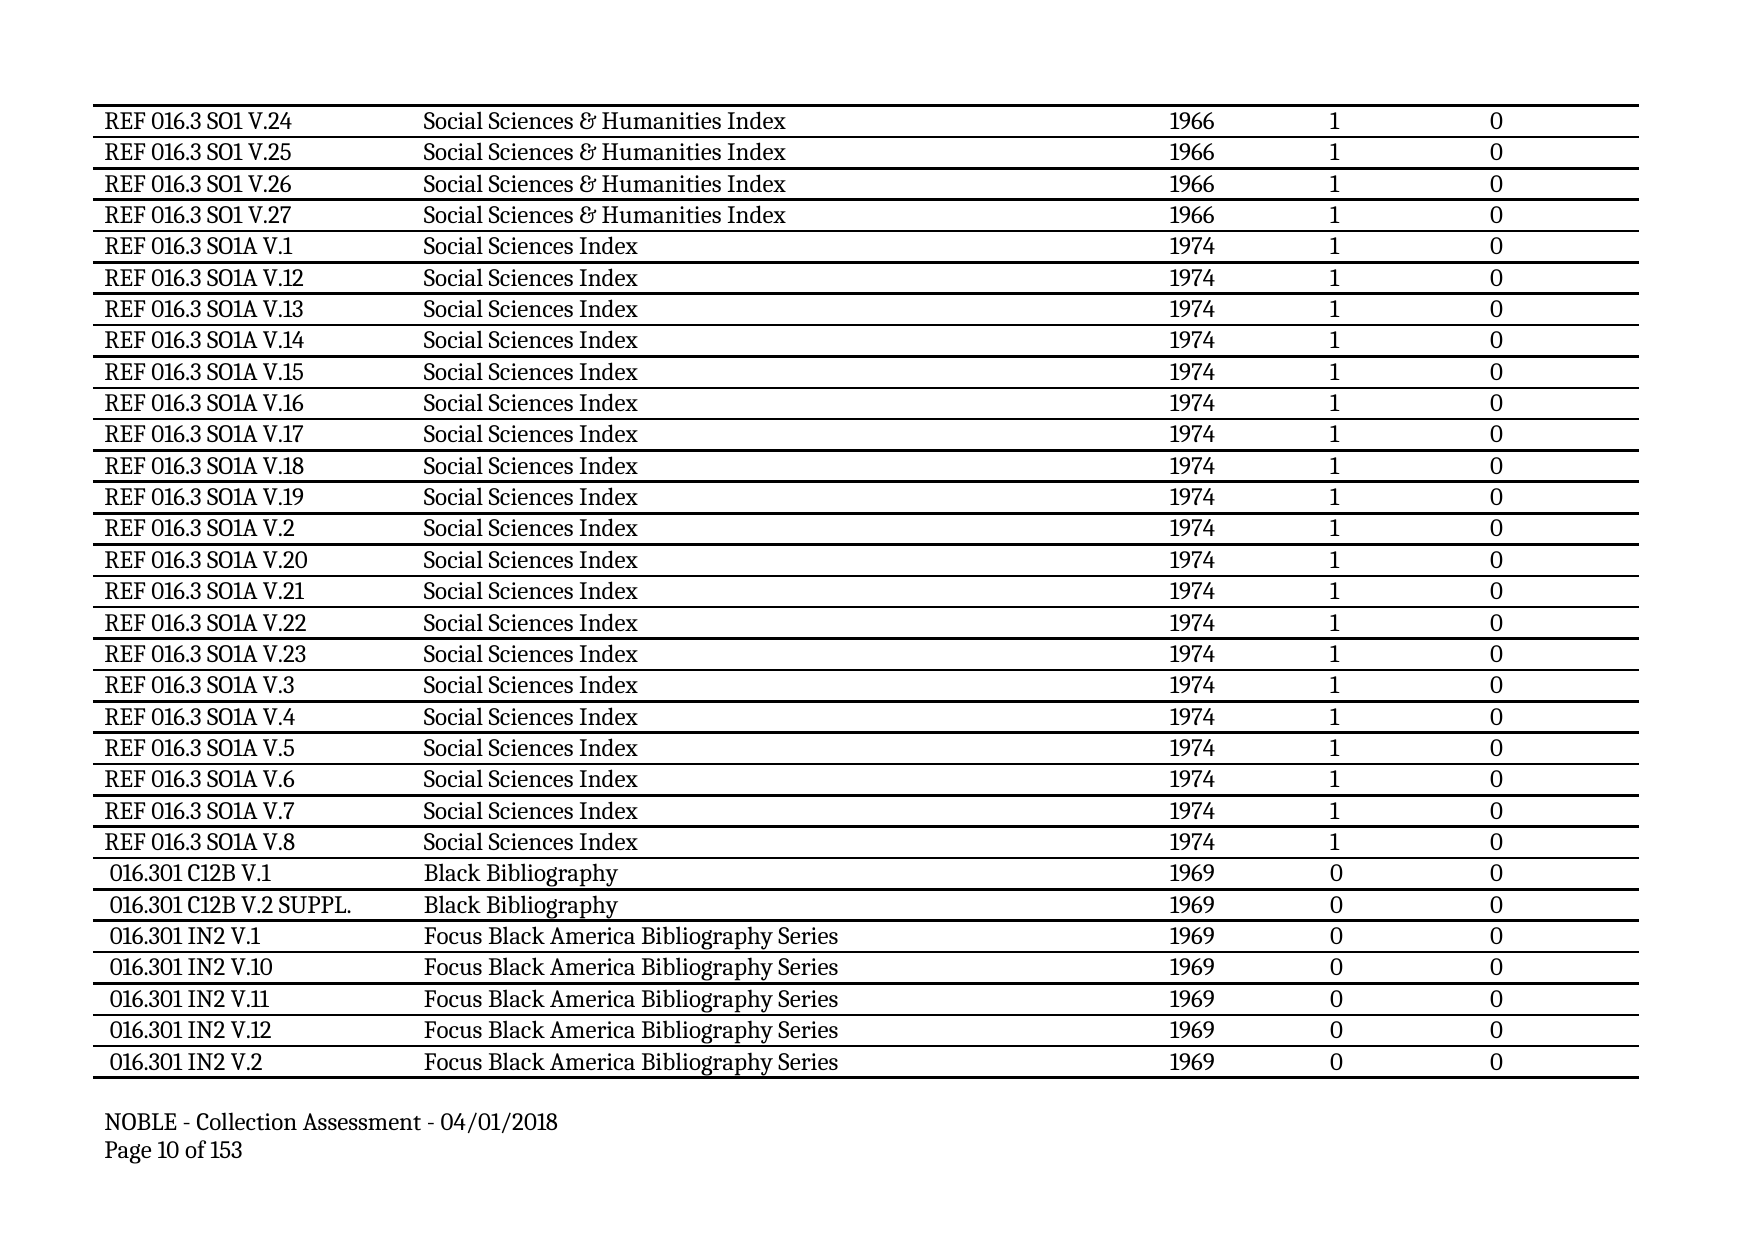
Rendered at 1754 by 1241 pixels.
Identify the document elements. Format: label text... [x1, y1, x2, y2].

table_cell 0 [1319, 859, 1478, 888]
table_cell 0 [1479, 420, 1638, 449]
table_cell Social Sciences Index [413, 577, 1159, 606]
table_cell Social Sciences & Humanities Index [413, 201, 1159, 229]
table_cell 0 [1479, 295, 1638, 324]
table_cell 016.301 IN2 V.12 [93, 1016, 412, 1045]
table_cell Social Sciences Index [413, 608, 1159, 637]
table_cell 1 [1319, 420, 1478, 449]
table_cell Social Sciences Index [413, 828, 1159, 857]
table_cell 1974 [1159, 326, 1319, 355]
table_cell REF 016.3 SO1 V.24 [93, 107, 412, 136]
table_cell 016.301 IN2 V.11 [93, 985, 412, 1013]
table_cell Social Sciences Index [413, 483, 1159, 512]
table_cell Social Sciences Index [413, 389, 1159, 418]
table_cell 1966 [1159, 138, 1319, 167]
table_cell Social Sciences Index [413, 358, 1159, 386]
table_cell 1974 [1159, 546, 1319, 574]
table_cell REF 016.3 SO1A V.6 [93, 765, 412, 794]
table_cell Social Sciences Index [413, 420, 1159, 449]
table_cell 1974 [1159, 420, 1319, 449]
table_cell 1 [1319, 703, 1478, 731]
table_cell 0 [1319, 891, 1478, 919]
table_cell 1974 [1159, 483, 1319, 512]
table_cell REF 016.3 SO1A V.2 [93, 515, 412, 543]
table_cell 0 [1479, 891, 1638, 919]
table_cell 1974 [1159, 671, 1319, 700]
table_cell Black Bibliography [413, 859, 1159, 888]
table_cell Focus Black America Bibliography Series [413, 922, 1159, 951]
table_cell Social Sciences Index [413, 295, 1159, 324]
table_cell 0 [1479, 797, 1638, 825]
table_cell Social Sciences Index [413, 703, 1159, 731]
table_cell 0 [1479, 1016, 1638, 1045]
table_cell 0 [1479, 546, 1638, 574]
table_cell 016.301 C12B V.1 [93, 859, 412, 888]
table_cell 0 [1479, 953, 1638, 982]
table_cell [413, 107, 1159, 136]
table_cell 1974 [1159, 640, 1319, 668]
table_cell 1 [1319, 138, 1478, 167]
table_cell REF 016.3 SO1A V.1 [93, 232, 412, 261]
table_cell Social Sciences Index [413, 640, 1159, 668]
table_cell 1 [1319, 107, 1478, 136]
table_cell 1969 [1159, 1047, 1319, 1076]
table_cell 016.301 IN2 V.10 [93, 953, 412, 982]
table_cell 1969 [1159, 922, 1319, 951]
table_cell 0 [1479, 734, 1638, 763]
table_cell Social Sciences & Humanities Index [413, 138, 1159, 167]
table_cell 0 [1479, 671, 1638, 700]
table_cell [413, 1047, 1159, 1076]
table_cell 0 [1479, 515, 1638, 543]
table_cell 0 [1319, 1016, 1478, 1045]
table_cell 1 [1319, 765, 1478, 794]
table_cell Social Sciences Index [413, 515, 1159, 543]
table_cell REF 016.3 SO1A V.19 [93, 483, 412, 512]
table_cell 1 [1319, 264, 1478, 292]
table_cell REF 016.3 SO1A V.13 [93, 295, 412, 324]
table_cell 1 [1319, 389, 1478, 418]
table_cell REF 016.3 SO1 V.27 [93, 201, 412, 229]
table_cell REF 016.3 SO1A V.14 [93, 326, 412, 355]
table_cell Social Sciences Index [413, 797, 1159, 825]
table_cell 0 [1319, 985, 1478, 1013]
table_cell 1974 [1159, 828, 1319, 857]
table_cell 1 [1319, 640, 1478, 668]
table_cell 0 [1479, 703, 1638, 731]
table_cell 1969 [1159, 891, 1319, 919]
table_cell 0 [1479, 985, 1638, 1013]
table_cell 0 [1479, 201, 1638, 229]
table_cell REF 016.3 SO1A V.18 [93, 452, 412, 480]
table_cell Social Sciences Index [413, 546, 1159, 574]
table_cell 1 [1319, 358, 1478, 386]
table_cell 1 [1319, 546, 1478, 574]
table_cell 1974 [1159, 608, 1319, 637]
table_cell 1 [1319, 797, 1478, 825]
table_cell 1 [1319, 671, 1478, 700]
table_cell REF 016.3 SO1A V.4 [93, 703, 412, 731]
table_cell 1974 [1159, 295, 1319, 324]
table_cell REF 016.3 SO1 V.25 [93, 138, 412, 167]
table_cell 1974 [1159, 577, 1319, 606]
table_cell 1974 [1159, 452, 1319, 480]
table_cell 1 [1319, 515, 1478, 543]
table_cell Social Sciences Index [413, 232, 1159, 261]
table_cell REF 016.3 SO1 V.26 [93, 170, 412, 198]
table_cell 1969 [1159, 1016, 1319, 1045]
table_cell 1 [1319, 452, 1478, 480]
table_cell 1 [1319, 608, 1478, 637]
table_cell REF 016.3 SO1A V.3 [93, 671, 412, 700]
table_cell 1966 [1159, 107, 1319, 136]
table_cell 0 [1319, 1047, 1478, 1076]
table_cell 0 [1479, 264, 1638, 292]
table_cell 1974 [1159, 515, 1319, 543]
table_cell 0 [1479, 608, 1638, 637]
table_cell 0 [1479, 765, 1638, 794]
table_cell 1974 [1159, 232, 1319, 261]
table_cell 1 [1319, 483, 1478, 512]
table_cell Social Sciences Index [413, 452, 1159, 480]
table_cell Focus Black America Bibliography Series [413, 1016, 1159, 1045]
table_cell 1974 [1159, 765, 1319, 794]
table_cell 0 [1479, 640, 1638, 668]
table_cell 0 [1479, 358, 1638, 386]
table_cell REF 016.3 SO1A V.21 [93, 577, 412, 606]
table_cell 0 [1479, 138, 1638, 167]
table_cell 0 [1479, 577, 1638, 606]
table_cell Social Sciences Index [413, 671, 1159, 700]
table_cell Social Sciences Index [413, 734, 1159, 763]
table_cell Social Sciences & Humanities Index [413, 170, 1159, 198]
table_cell 0 [1479, 170, 1638, 198]
table_cell 0 [1479, 326, 1638, 355]
table_cell Social Sciences Index [413, 264, 1159, 292]
table_cell 1969 [1159, 985, 1319, 1013]
table_cell 016.301 IN2 V.1 [93, 922, 412, 951]
table_cell REF 016.3 SO1A V.23 [93, 640, 412, 668]
table_cell 0 [1479, 452, 1638, 480]
table_cell 1 [1319, 295, 1478, 324]
table_cell REF 016.3 SO1A V.5 [93, 734, 412, 763]
table_cell 1 [1319, 170, 1478, 198]
table_cell 1966 [1159, 201, 1319, 229]
table_cell Black Bibliography [413, 891, 1159, 919]
table_cell 0 [1479, 483, 1638, 512]
table_cell REF 016.3 SO1A V.22 [93, 608, 412, 637]
table_cell REF 016.3 SO1A V.16 [93, 389, 412, 418]
table_cell REF 016.3 SO1A V.17 [93, 420, 412, 449]
table_cell REF 016.3 SO1A V.15 [93, 358, 412, 386]
table_cell 1974 [1159, 734, 1319, 763]
table_cell 0 [1319, 922, 1478, 951]
table_cell 1 [1319, 828, 1478, 857]
table_cell 1 [1319, 232, 1478, 261]
table_cell REF 016.3 SO1A V.8 [93, 828, 412, 857]
table_cell Focus Black America Bibliography Series [413, 953, 1159, 982]
table_cell 0 [1479, 859, 1638, 888]
table_cell Social Sciences Index [413, 326, 1159, 355]
table_cell REF 016.3 SO1A V.20 [93, 546, 412, 574]
table_cell 1974 [1159, 264, 1319, 292]
table_cell 0 [1479, 1047, 1638, 1076]
table_cell 1 [1319, 326, 1478, 355]
table_cell 1 [1319, 577, 1478, 606]
table_cell 1974 [1159, 389, 1319, 418]
table_cell 1 [1319, 734, 1478, 763]
table_cell 1966 [1159, 170, 1319, 198]
table_cell REF 016.3 SO1A V.12 [93, 264, 412, 292]
table_cell 0 [1479, 232, 1638, 261]
table_cell 016.301 IN2 V.2 [93, 1047, 412, 1076]
table_cell 0 [1479, 828, 1638, 857]
table_cell 1974 [1159, 358, 1319, 386]
table_cell 1969 [1159, 953, 1319, 982]
table_cell 1974 [1159, 797, 1319, 825]
table_cell REF 016.3 SO1A V.7 [93, 797, 412, 825]
table_cell 1 [1319, 201, 1478, 229]
table_cell Social Sciences Index [413, 765, 1159, 794]
table_cell 0 [1319, 953, 1478, 982]
table_cell 0 [1479, 107, 1638, 136]
table_cell 016.301 C12B V.2 SUPPL. [93, 891, 412, 919]
table_cell 0 [1479, 922, 1638, 951]
table_cell 0 [1479, 389, 1638, 418]
table_cell 1974 [1159, 703, 1319, 731]
table_cell Focus Black America Bibliography Series [413, 985, 1159, 1013]
table_cell 1969 [1159, 859, 1319, 888]
